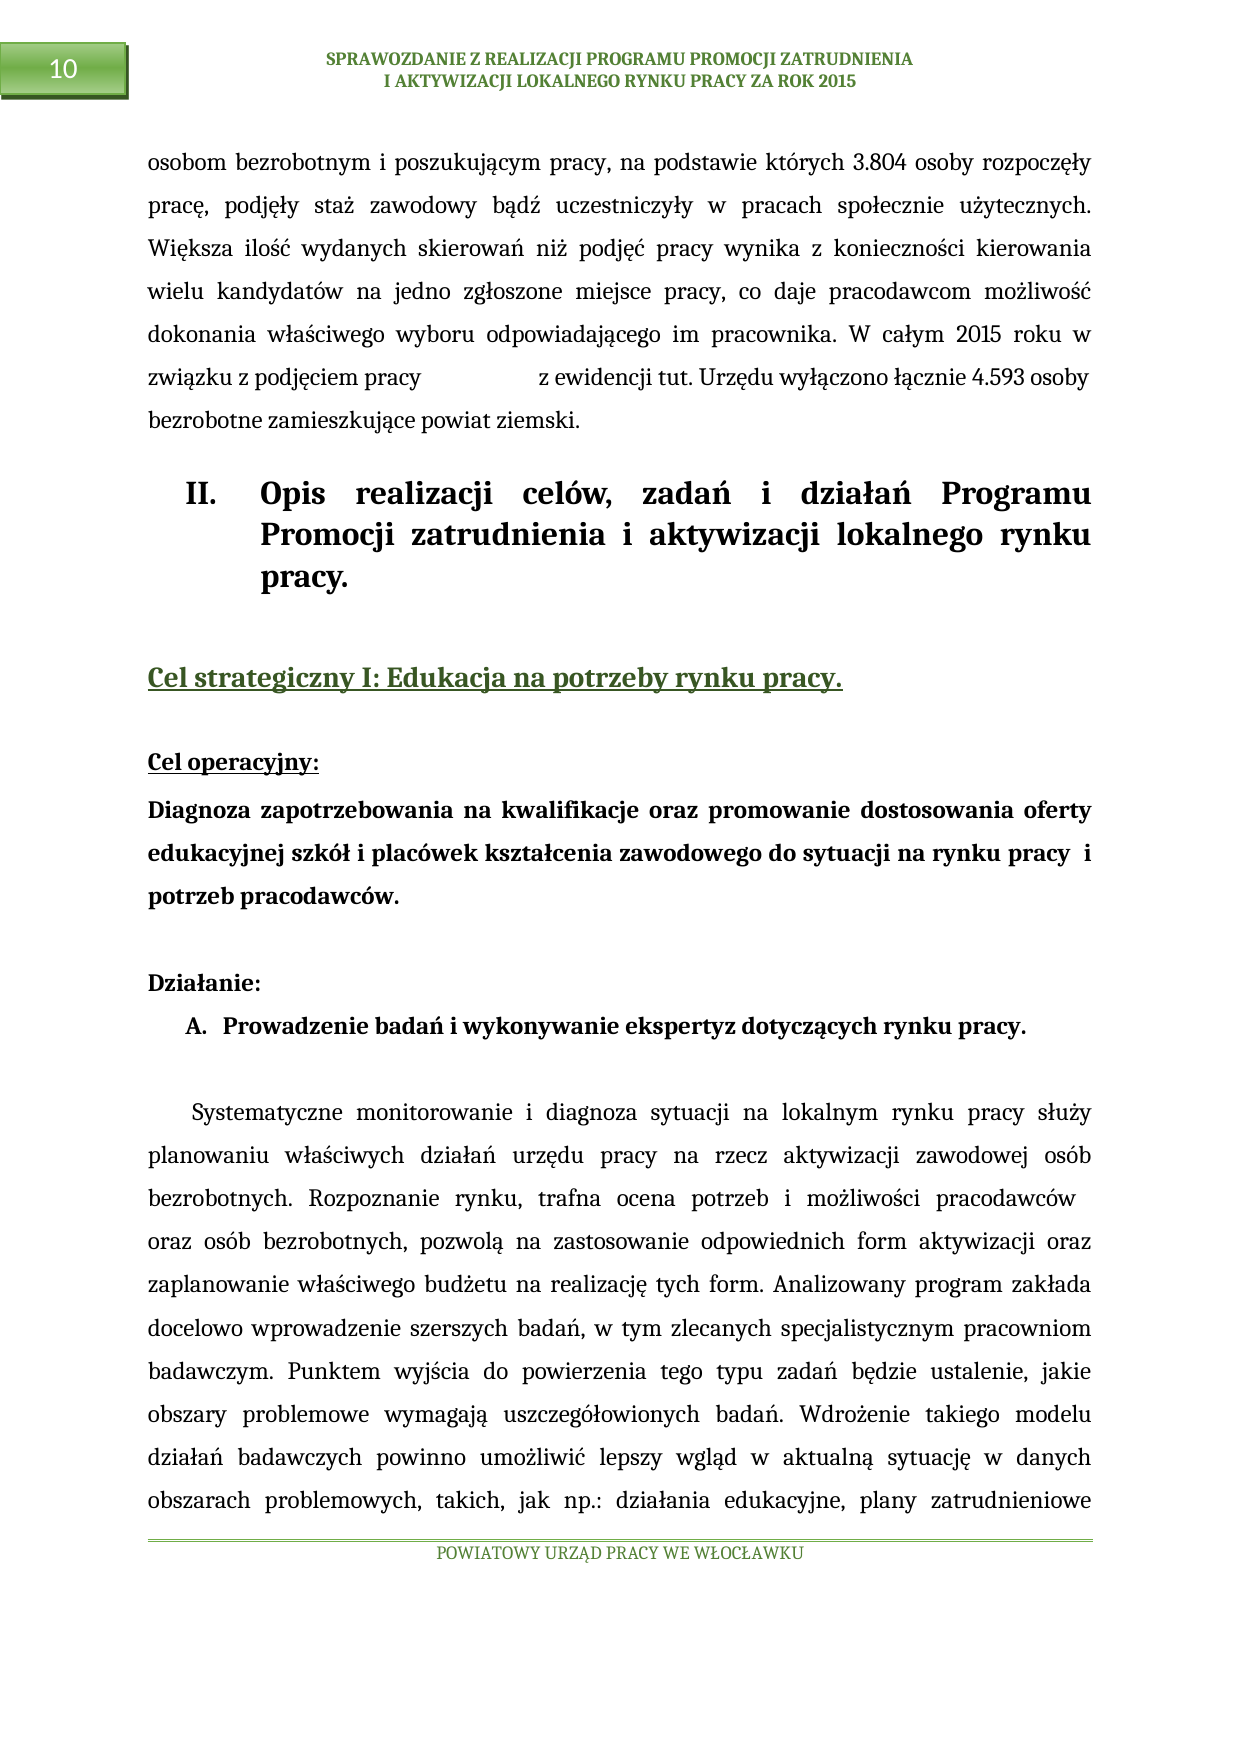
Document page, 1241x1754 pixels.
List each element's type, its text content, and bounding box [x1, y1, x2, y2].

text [148, 148, 1093, 435]
subtitle Cel strategiczny I: Edukacja na potrzeby rynku pracy. [148, 661, 1093, 694]
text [148, 1098, 1093, 1515]
text Cel operacyjny: [148, 748, 1093, 777]
subtitle Opis realizacji celów, zadań i działań Programu Promocji zatrudnienia i aktywizacji lokalnego rynku pracy. [185, 474, 1093, 596]
text Diagnoza zapotrzebowania na kwalifikacje oraz promowanie dostosowania oferty edukacyjnej szkół i placówek kształcenia zawodowego do sytuacji na rynku pracy i potrzeb pracodawców. [148, 796, 1093, 911]
text Działanie: [148, 968, 1093, 997]
list Prowadzenie badań i wykonywanie ekspertyz dotyczących rynku pracy. [185, 1012, 1093, 1040]
